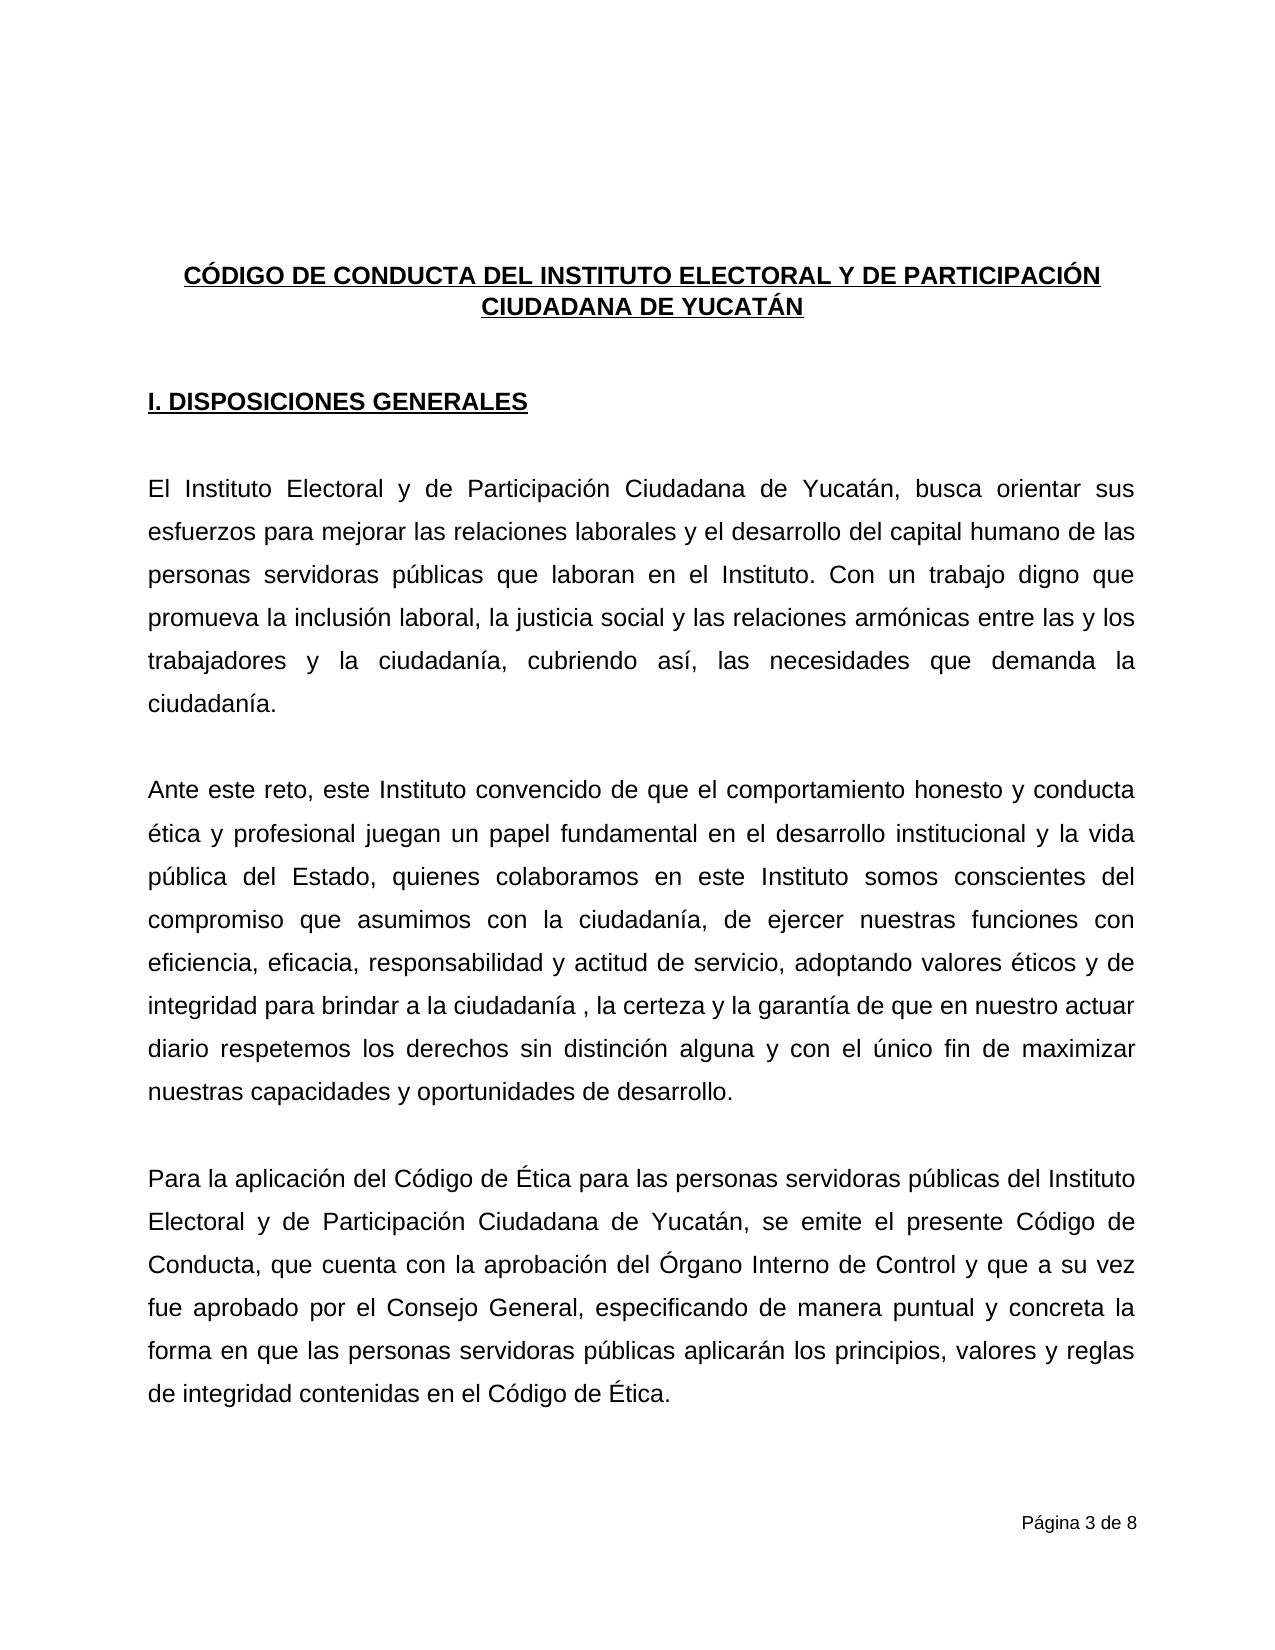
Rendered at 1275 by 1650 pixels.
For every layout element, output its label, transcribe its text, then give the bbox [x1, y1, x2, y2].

text El Instituto Electoral y de Participación Ciudadana de Yucatán, busca orientar sus esfuerzos para mejorar las relaciones laborales y el desarrollo del capital humano de las personas servidoras públicas que laboran en el Instituto. Con un trabajo digno que promueva la inclusión laboral, la justicia social y las relaciones armónicas entre las y los trabajadores y la ciudadanía, cubriendo así, las necesidades que demanda la ciudadanía. [148, 473, 1137, 718]
text CÓDIGO DE CONDUCTA DEL INSTITUTO ELECTORAL Y DE PARTICIPACIÓN CIUDADANA DE YUCATÁN [148, 261, 1137, 321]
text Ante este reto, este Instituto convencido de que el comportamiento honesto y conducta ética y profesional juegan un papel fundamental en el desarrollo institucional y la vida pública del Estado, quienes colaboramos en este Instituto somos conscientes del compromiso que asumimos con la ciudadanía, de ejercer nuestras funciones con eficiencia, eficacia, responsabilidad y actitud de servicio, adoptando valores éticos y de integridad para brindar a la ciudadanía , la certeza y la garantía de que en nuestro actuar diario respetemos los derechos sin distinción alguna y con el único fin de maximizar nuestras capacidades y oportunidades de desarrollo. [148, 775, 1137, 1106]
text I. DISPOSICIONES GENERALES [148, 387, 1137, 416]
text Para la aplicación del Código de Ética para las personas servidoras públicas del Instituto Electoral y de Participación Ciudadana de Yucatán, se emite el presente Código de Conducta, que cuenta con la aprobación del Órgano Interno de Control y que a su vez fue aprobado por el Consejo General, especificando de manera puntual y concreta la forma en que las personas servidoras públicas aplicarán los principios, valores y reglas de integridad contenidas en el Código de Ética. [148, 1163, 1137, 1408]
